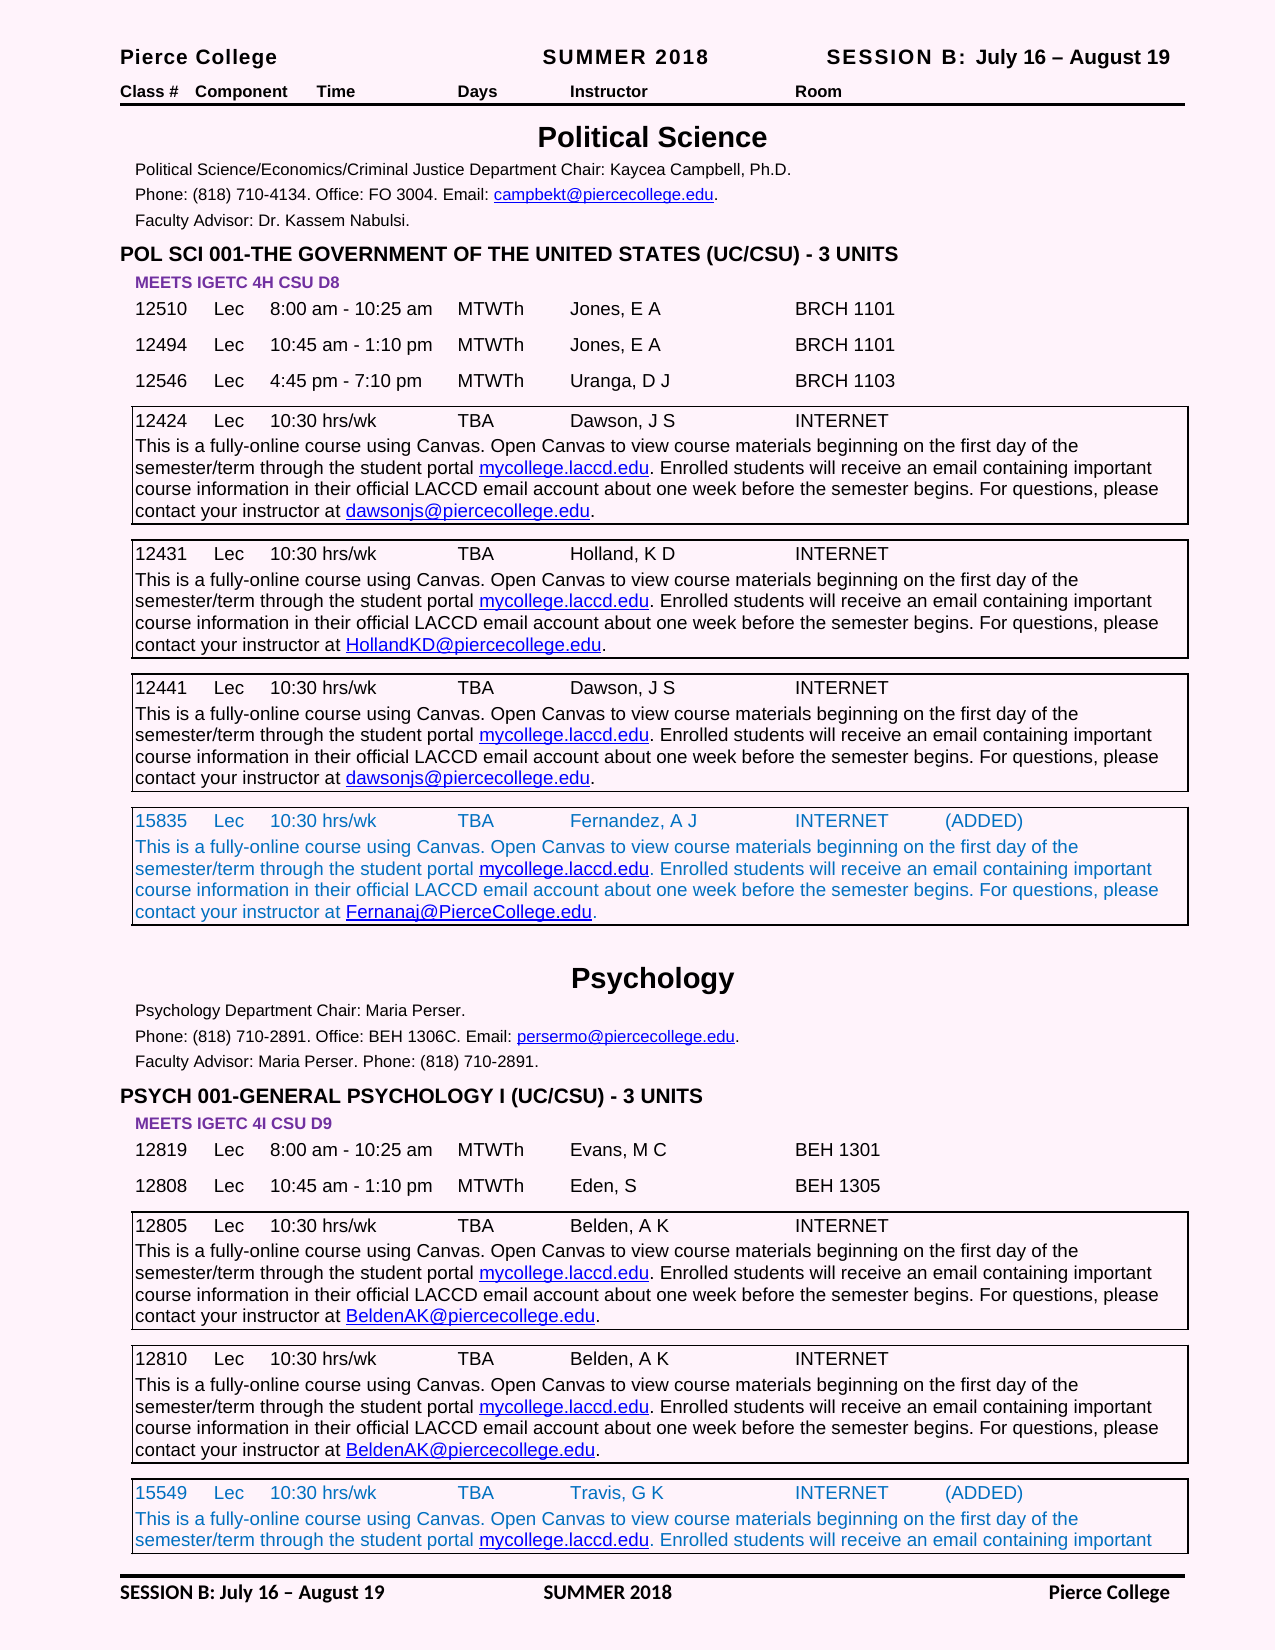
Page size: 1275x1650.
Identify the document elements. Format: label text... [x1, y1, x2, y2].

text 12431 Lec 10:30 hrs/wk TBA Holland, K D INTERNET [133, 541, 1187, 564]
text This is a fully-online course using Canvas. Open Canvas to view course materials beginning on the first day of the semester/term through the student portal mycollege.laccd.edu. Enrolled students will receive an email containing important course information in their official LACCD email account about one week before the semester begins. For questions, please contact your instructor at HollandKD@piercecollege.edu. [133, 565, 1187, 657]
text Psychology Department Chair: Maria Perser. [135, 1001, 1185, 1020]
text 12494 Lec 10:45 am - 1:10 pm MTWTh Jones, E A BRCH 1101 [135, 334, 1185, 355]
text 12546 Lec 4:45 pm - 7:10 pm MTWTh Uranga, D J BRCH 1103 [135, 370, 1185, 391]
text 12805 Lec 10:30 hrs/wk TBA Belden, A K INTERNET [133, 1213, 1187, 1236]
text Political Science/Economics/Criminal Justice Department Chair: Kaycea Campbell, Ph.D. [135, 160, 1185, 179]
text Meets IGETC 4H CSU D8 [135, 272, 1185, 292]
subtitle Political Science [120, 120, 1185, 153]
text 12819 Lec 8:00 am - 10:25 am MTWTh Evans, M C BEH 1301 [135, 1139, 1185, 1161]
text This is a fully-online course using Canvas. Open Canvas to view course materials beginning on the first day of the semester/term through the student portal mycollege.laccd.edu. Enrolled students will receive an email containing important course information in their official LACCD email account about one week before the semester begins. For questions, please contact your instructor at dawsonjs@piercecollege.edu. [133, 699, 1187, 791]
text 15549 Lec 10:30 hrs/wk TBA Travis, G K INTERNET (ADDED) [133, 1480, 1187, 1503]
subtitle Psychology [120, 961, 1185, 995]
text Phone: (818) 710-2891. Office: BEH 1306C. Email: persermo@piercecollege.edu. [135, 1026, 1185, 1046]
title PSYCH 001-General Psychology I (UC/CSU) - 3 Units [120, 1083, 1185, 1107]
text This is a fully-online course using Canvas. Open Canvas to view course materials beginning on the first day of the semester/term through the student portal mycollege.laccd.edu. Enrolled students will receive an email containing important course information in their official LACCD email account about one week before the semester begins. For questions, please contact your instructor at dawsonjs@piercecollege.edu. [133, 431, 1187, 523]
title POL SCI 001-The Government Of The United States (UC/CSU) - 3 Units [120, 242, 1185, 266]
text Faculty Advisor: Maria Perser. Phone: (818) 710-2891. [135, 1052, 1185, 1071]
text 12510 Lec 8:00 am - 10:25 am MTWTh Jones, E A BRCH 1101 [135, 298, 1185, 319]
text 12441 Lec 10:30 hrs/wk TBA Dawson, J S INTERNET [133, 675, 1187, 698]
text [133, 1504, 1187, 1553]
text 15835 Lec 10:30 hrs/wk TBA Fernandez, A J INTERNET (ADDED) [133, 808, 1187, 832]
text 12424 Lec 10:30 hrs/wk TBA Dawson, J S INTERNET [133, 407, 1187, 431]
text 12810 Lec 10:30 hrs/wk TBA Belden, A K INTERNET [133, 1346, 1187, 1370]
text Meets IGETC 4I CSU D9 [135, 1114, 1185, 1133]
text Faculty Advisor: Dr. Kassem Nabulsi. [135, 211, 1185, 230]
text This is a fully-online course using Canvas. Open Canvas to view course materials beginning on the first day of the semester/term through the student portal mycollege.laccd.edu. Enrolled students will receive an email containing important course information in their official LACCD email account about one week before the semester begins. For questions, please contact your instructor at Fernanaj@PierceCollege.edu. [133, 832, 1187, 924]
text This is a fully-online course using Canvas. Open Canvas to view course materials beginning on the first day of the semester/term through the student portal mycollege.laccd.edu. Enrolled students will receive an email containing important course information in their official LACCD email account about one week before the semester begins. For questions, please contact your instructor at BeldenAK@piercecollege.edu. [133, 1370, 1187, 1462]
text This is a fully-online course using Canvas. Open Canvas to view course materials beginning on the first day of the semester/term through the student portal mycollege.laccd.edu. Enrolled students will receive an email containing important course information in their official LACCD email account about one week before the semester begins. For questions, please contact your instructor at BeldenAK@piercecollege.edu. [133, 1237, 1187, 1329]
text 12808 Lec 10:45 am - 1:10 pm MTWTh Eden, S BEH 1305 [135, 1175, 1185, 1197]
text Phone: (818) 710-4134. Office: FO 3004. Email: campbekt@piercecollege.edu. [135, 185, 1185, 204]
